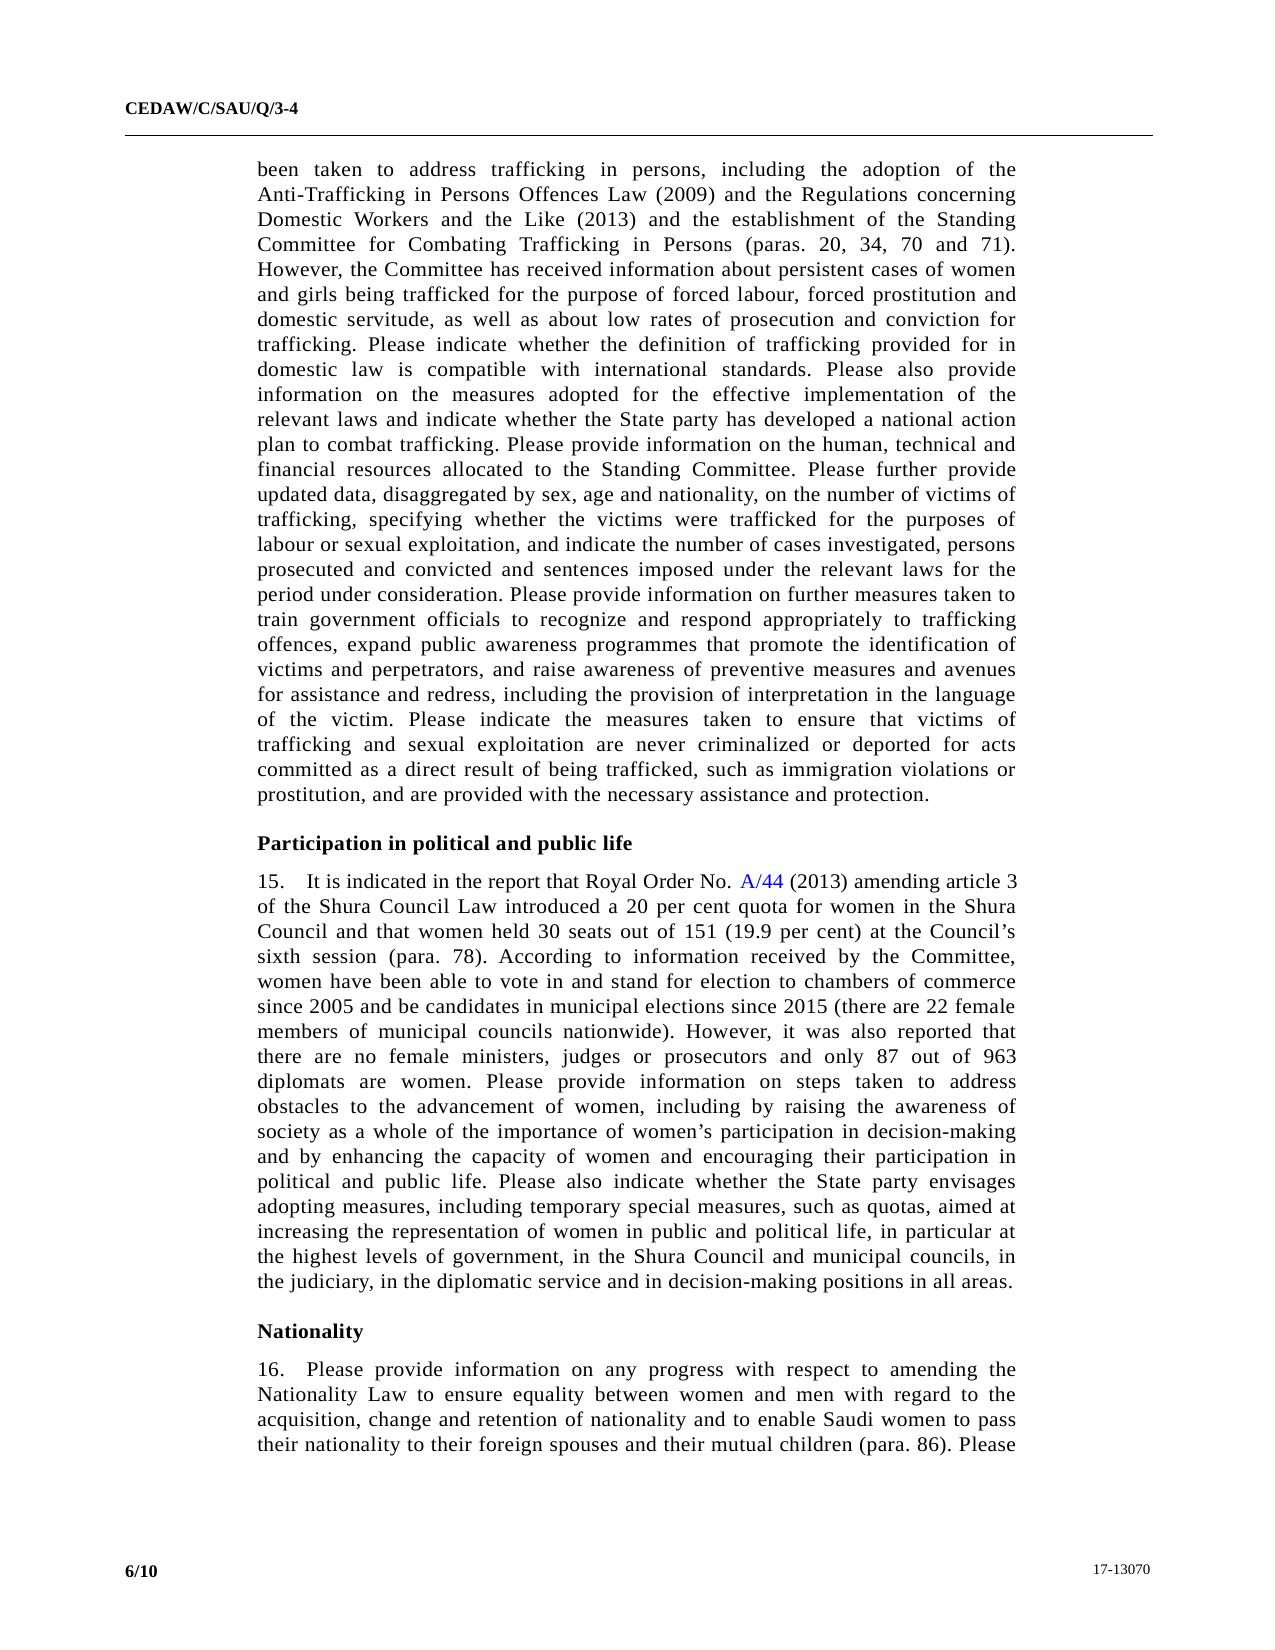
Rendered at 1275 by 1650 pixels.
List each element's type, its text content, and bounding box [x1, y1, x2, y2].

text 15. It is indicated in the report that Royal Order No. A/44 (2013) amending article 3 of the Shura Council Law introduced a 20 per cent quota for women in the Shura Council and that women held 30 seats out of 151 (19.9 per cent) at the Council’s sixth session (para. 78). According to information received by the Committee, women have been able to vote in and stand for election to chambers of commerce since 2005 and be candidates in municipal elections since 2015 (there are 22 female members of municipal councils nationwide). However, it was also reported that there are no female ministers, judges or prosecutors and only 87 out of 963 diplomats are women. Please provide information on steps taken to address obstacles to the advancement of women, including by raising the awareness of society as a whole of the importance of women’s participation in decision-making and by enhancing the capacity of women and encouraging their participation in political and public life. Please also indicate whether the State party envisages adopting measures, including temporary special measures, such as quotas, aimed at increasing the representation of women in public and political life, in particular at the highest levels of government, in the Shura Council and municipal councils, in the judiciary, in the diplomatic service and in decision-making positions in all areas. [257, 868, 1018, 1293]
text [257, 1356, 1018, 1456]
text Nationality [125, 1318, 1019, 1343]
text Participation in political and public life [125, 831, 1019, 856]
